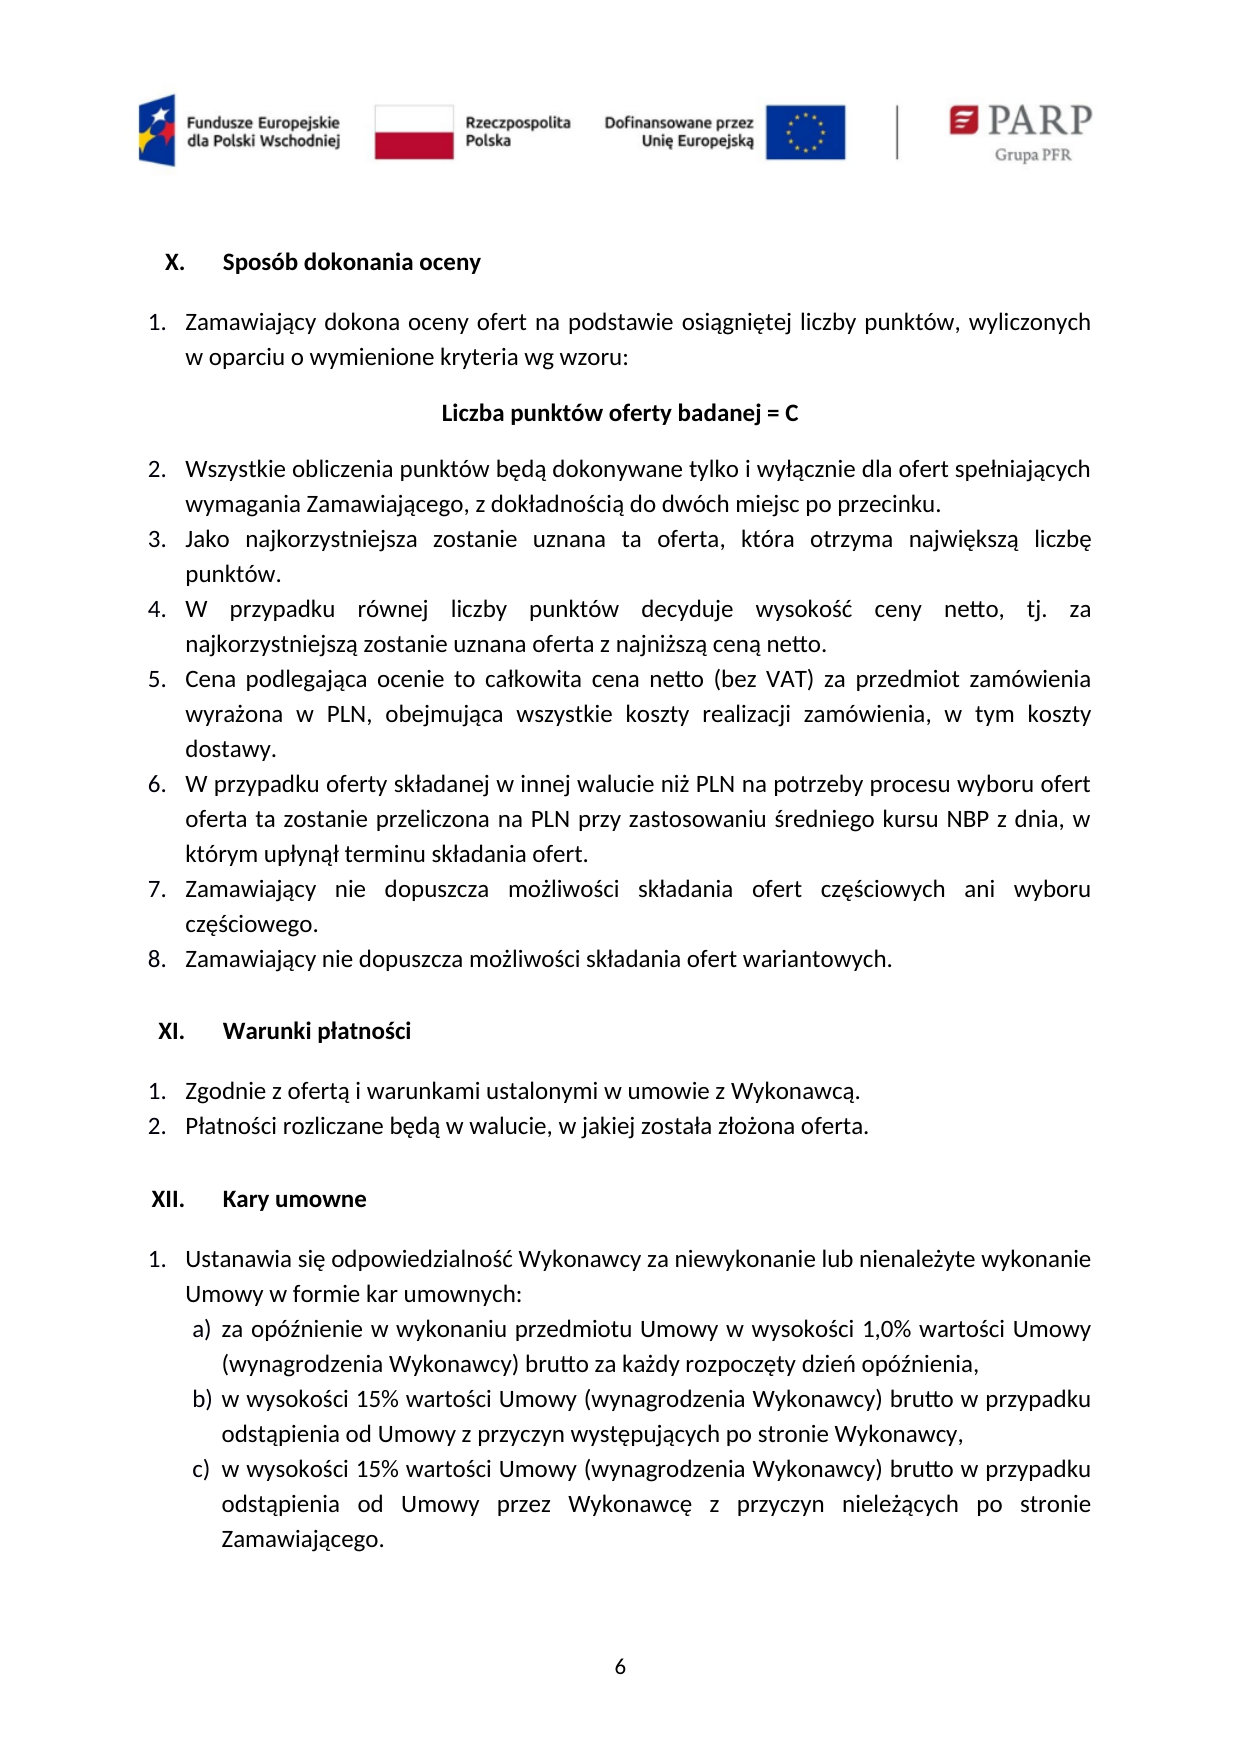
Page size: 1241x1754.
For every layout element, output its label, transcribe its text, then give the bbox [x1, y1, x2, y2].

list w wysokości 15% wartości Umowy (wynagrodzenia Wykonawcy) brutto w przypadku odstąpienia od Umowy z przyczyn występujących po stronie Wykonawcy, [192, 1383, 1093, 1448]
list Wszystkie obliczenia punktów będą dokonywane tylko i wyłącznie dla ofert spełniających wymagania Zamawiającego, z dokładnością do dwóch miejsc po przecinku. [148, 453, 1093, 518]
list W przypadku równej liczby punktów decyduje wysokość ceny netto, tj. za najkorzystniejszą zostanie uznana oferta z najniższą ceną netto. [148, 593, 1093, 658]
list W przypadku oferty składanej w innej walucie niż PLN na potrzeby procesu wyboru ofert oferta ta zostanie przeliczona na PLN przy zastosowaniu średniego kursu NBP z dnia, w którym upłynął terminu składania ofert. [148, 768, 1093, 868]
list Płatności rozliczane będą w walucie, w jakiej została złożona oferta. [148, 1110, 1093, 1141]
list Zamawiający nie dopuszcza możliwości składania ofert częściowych ani wyboru częściowego. [148, 873, 1093, 938]
list Cena podlegająca ocenie to całkowita cena netto (bez VAT) za przedmiot zamówienia wyrażona w PLN, obejmująca wszystkie koszty realizacji zamówienia, w tym koszty dostawy. [148, 663, 1093, 763]
text Liczba punktów oferty badanej = C [148, 397, 1093, 428]
list Zamawiający dokona oceny ofert na podstawie osiągniętej liczby punktów, wyliczonych w oparciu o wymienione kryteria wg wzoru: [148, 306, 1093, 372]
text Warunki płatności [185, 1015, 1093, 1046]
list Zamawiający nie dopuszcza możliwości składania ofert wariantowych. [148, 943, 1093, 973]
list Ustanawia się odpowiedzialność Wykonawcy za niewykonanie lub nienależyte wykonanie Umowy w formie kar umownych: [148, 1243, 1093, 1308]
picture [103, 73, 1142, 191]
list w wysokości 15% wartości Umowy (wynagrodzenia Wykonawcy) brutto w przypadku odstąpienia od Umowy przez Wykonawcę z przyczyn nieleżących po stronie Zamawiającego. [192, 1453, 1093, 1553]
list Zgodnie z ofertą i warunkami ustalonymi w umowie z Wykonawcą. [148, 1075, 1093, 1106]
text Sposób dokonania oceny [185, 246, 1093, 277]
list za opóźnienie w wykonaniu przedmiotu Umowy w wysokości 1,0% wartości Umowy (wynagrodzenia Wykonawcy) brutto za każdy rozpoczęty dzień opóźnienia, [192, 1313, 1093, 1378]
text Kary umowne [185, 1183, 1093, 1213]
list Jako najkorzystniejsza zostanie uznana ta oferta, która otrzyma największą liczbę punktów. [148, 523, 1093, 588]
